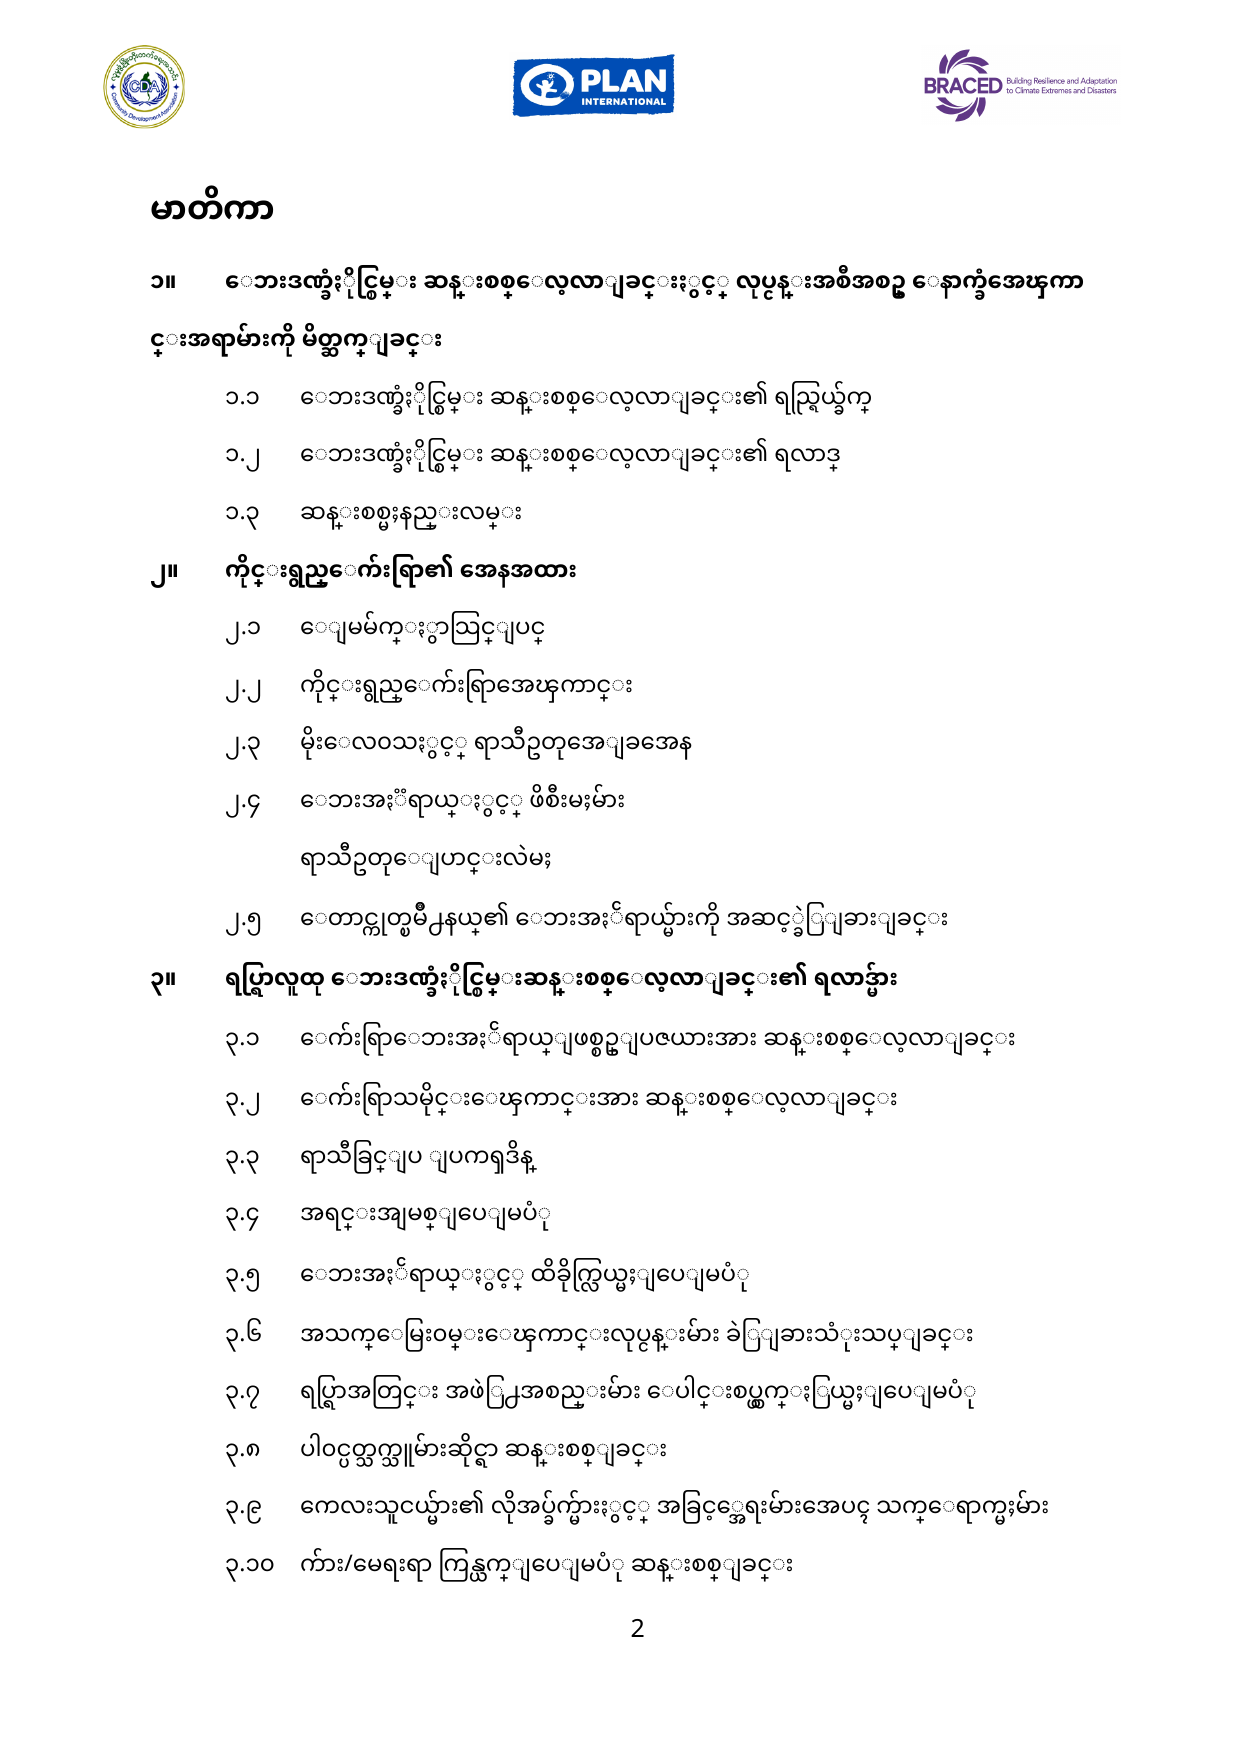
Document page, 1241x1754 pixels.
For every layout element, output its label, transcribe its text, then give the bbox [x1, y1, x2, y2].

picture [103, 45, 185, 129]
text ၃.၃ ရာသီခြင္ျပ ျပကၡဒိန္ [150, 1133, 1090, 1183]
text ၃.၂ ေက်းရြာသမိုင္းေၾကာင္းအား ဆန္းစစ္ေလ့လာျခင္း [150, 1075, 1090, 1125]
text ၂.၂ ကိုင္းရွည္ေက်းရြာအေၾကာင္း [150, 662, 1090, 712]
text ၃.၉ ကေလးသူငယ္မ်ား၏ လိုအပ္ခ်က္မ်ားႏွင့္ အခြင့္အေရးမ်ားအေပၚ သက္ေရာက္မႈမ်ား [150, 1484, 1090, 1534]
text ၃.၈ ပါ၀င္ပတ္သက္သူမ်ားဆိုင္ရာ ဆန္းစစ္ျခင္း [150, 1426, 1090, 1476]
text ၃.၁ ေက်းရြာေဘးအႏၲရာယ္ျဖစ္စဥ္ျပဇယားအား ဆန္းစစ္ေလ့လာျခင္း [150, 1013, 1090, 1067]
text ရာသီဥတုေျပာင္းလဲမႈ [150, 835, 1090, 885]
text ၃.၅ ေဘးအႏၲရာယ္ႏွင့္ ထိခိုက္လြယ္မႈျပေျမပံု [150, 1248, 1090, 1303]
text ၂။ ကိုင္းရွည္ေက်းရြာ၏ အေနအထား [150, 547, 1090, 597]
text ၁.၂ ေဘးဒဏ္ခံႏိုင္စြမ္း ဆန္းစစ္ေလ့လာျခင္း၏ ရလာဒ္ [150, 431, 1090, 482]
picture [509, 52, 678, 120]
text ၂.၁ ေျမမ်က္ႏွာသြင္ျပင္ [150, 604, 1090, 654]
subtitle မာတိကာ [150, 175, 1090, 248]
text ၃.၁၀ က်ား/မေရးရာ ကြန္ယက္ျပေျမပံု ဆန္းစစ္ျခင္း [150, 1541, 1090, 1591]
text ၃.၇ ရပ္ရြာအတြင္း အဖဲြ႕အစည္းမ်ား ေပါင္းစပ္ယွက္ႏြယ္မႈျပေျမပံု [150, 1368, 1090, 1418]
text ၃.၆ အသက္ေမြး၀မ္းေၾကာင္းလုပ္ငန္းမ်ား ခဲြျခားသံုးသပ္ျခင္း [150, 1311, 1090, 1361]
text ၁.၃ ဆန္းစစ္မႈနည္းလမ္း [150, 489, 1090, 539]
text ၂.၅ ေတာင္ကုတ္ၿမိဳ႕နယ္၏ ေဘးအႏၲရာယ္မ်ားကို အဆင့္ခဲြျခားျခင္း [150, 892, 1090, 947]
picture [920, 45, 1122, 125]
text ၂.၃ မိုးေလ၀သႏွင့္ ရာသီဥတုအေျခအေန [150, 719, 1090, 769]
text ၁.၁ ေဘးဒဏ္ခံႏိုင္စြမ္း ဆန္းစစ္ေလ့လာျခင္း၏ ရည္ရြယ္ခ်က္ [150, 374, 1090, 424]
text ၁။ ေဘးဒဏ္ခံႏိုင္စြမ္း ဆန္းစစ္ေလ့လာျခင္းႏွင့္ လုပ္ငန္းအစီအစဥ္ ေနာက္ခံအေၾကာင္းအရာမ်ားကို မိတ္ဆက္ျခင္း [150, 259, 1090, 366]
text ၃.၄ အရင္းအျမစ္ျပေျမပံု [150, 1191, 1090, 1241]
text ၃။ ရပ္ရြာလူထု ေဘးဒဏ္ခံႏိုင္စြမ္းဆန္းစစ္ေလ့လာျခင္း၏ ရလာဒ္မ်ား [150, 955, 1090, 1005]
text ၂.၄ ေဘးအႏၱရာယ္ႏွင့္ ဖိစီးမႈမ်ား [150, 777, 1090, 827]
